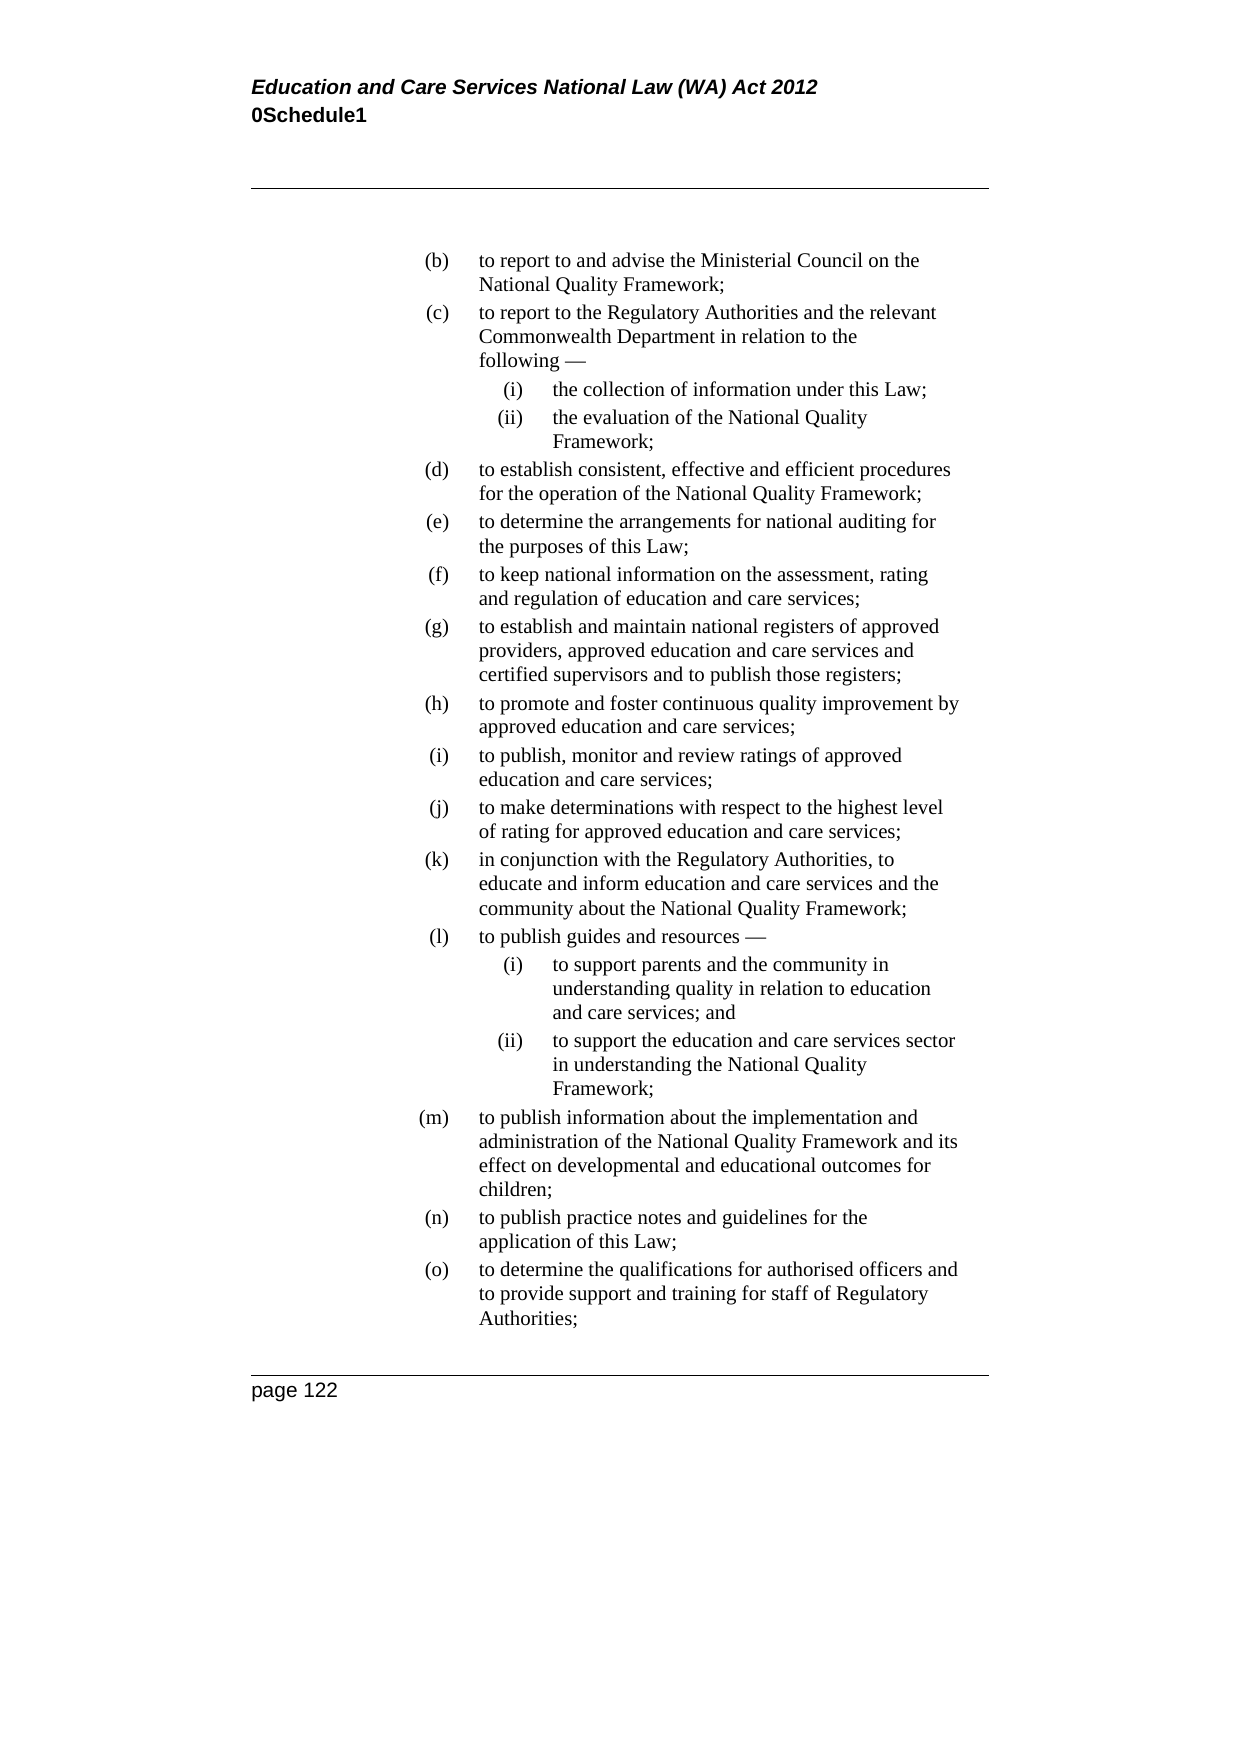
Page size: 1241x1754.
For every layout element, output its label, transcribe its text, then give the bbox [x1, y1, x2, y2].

text (n) to publish practice notes and guidelines for the application of this Law; [390, 1205, 959, 1253]
text (c) to report to the Regulatory Authorities and the relevant Commonwealth Department in relation to the following — [390, 300, 959, 372]
text (h) to promote and foster continuous quality improvement by approved education and care services; [390, 690, 959, 738]
text (ii) to support the education and care services sector in understanding the National Quality Framework; [464, 1028, 959, 1100]
text (m) to publish information about the implementation and administration of the National Quality Framework and its effect on developmental and educational outcomes for children; [390, 1104, 959, 1201]
text (l) to publish guides and resources — [390, 924, 959, 948]
text (f) to keep national information on the assessment, rating and regulation of education and care services; [390, 562, 959, 610]
text (e) to determine the arrangements for national auditing for the purposes of this Law; [390, 509, 959, 558]
text (i) the collection of information under this Law; [464, 377, 959, 401]
text (i) to support parents and the community in understanding quality in relation to education and care services; and [464, 952, 959, 1024]
text (o) to determine the qualifications for authorised officers and to provide support and training for staff of Regulatory Authorities; [390, 1257, 959, 1329]
text (k) in conjunction with the Regulatory Authorities, to educate and inform education and care services and the community about the National Quality Framework; [390, 847, 959, 919]
text (b) to report to and advise the Ministerial Council on the National Quality Framework; [390, 248, 959, 296]
text (j) to make determinations with respect to the highest level of rating for approved education and care services; [390, 795, 959, 843]
text (i) to publish, monitor and review ratings of approved education and care services; [390, 743, 959, 791]
text (ii) the evaluation of the National Quality Framework; [464, 405, 959, 453]
text (g) to establish and maintain national registers of approved providers, approved education and care services and certified supervisors and to publish those registers; [390, 614, 959, 686]
text (d) to establish consistent, effective and efficient procedures for the operation of the National Quality Framework; [390, 457, 959, 505]
